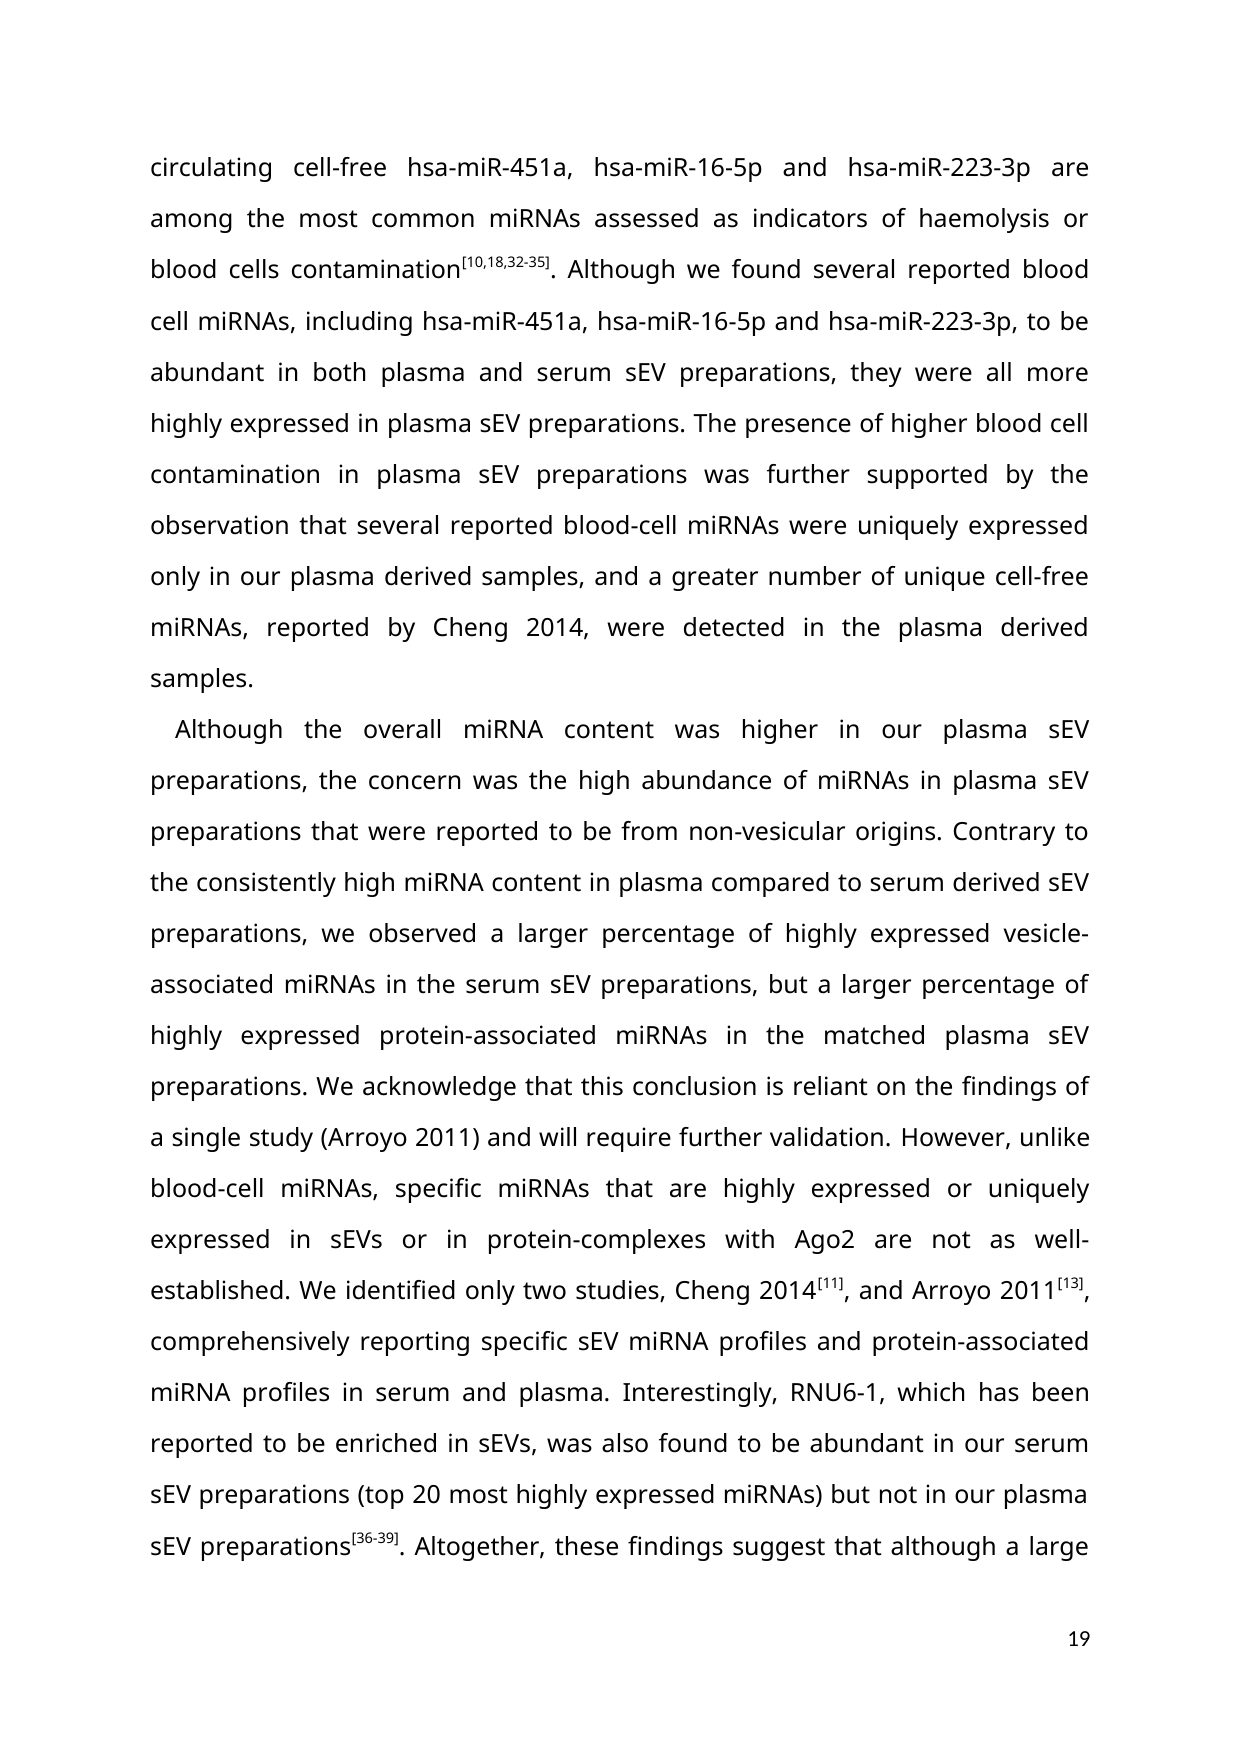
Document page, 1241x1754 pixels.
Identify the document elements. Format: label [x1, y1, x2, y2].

text [150, 711, 1090, 1562]
text [150, 150, 1090, 694]
